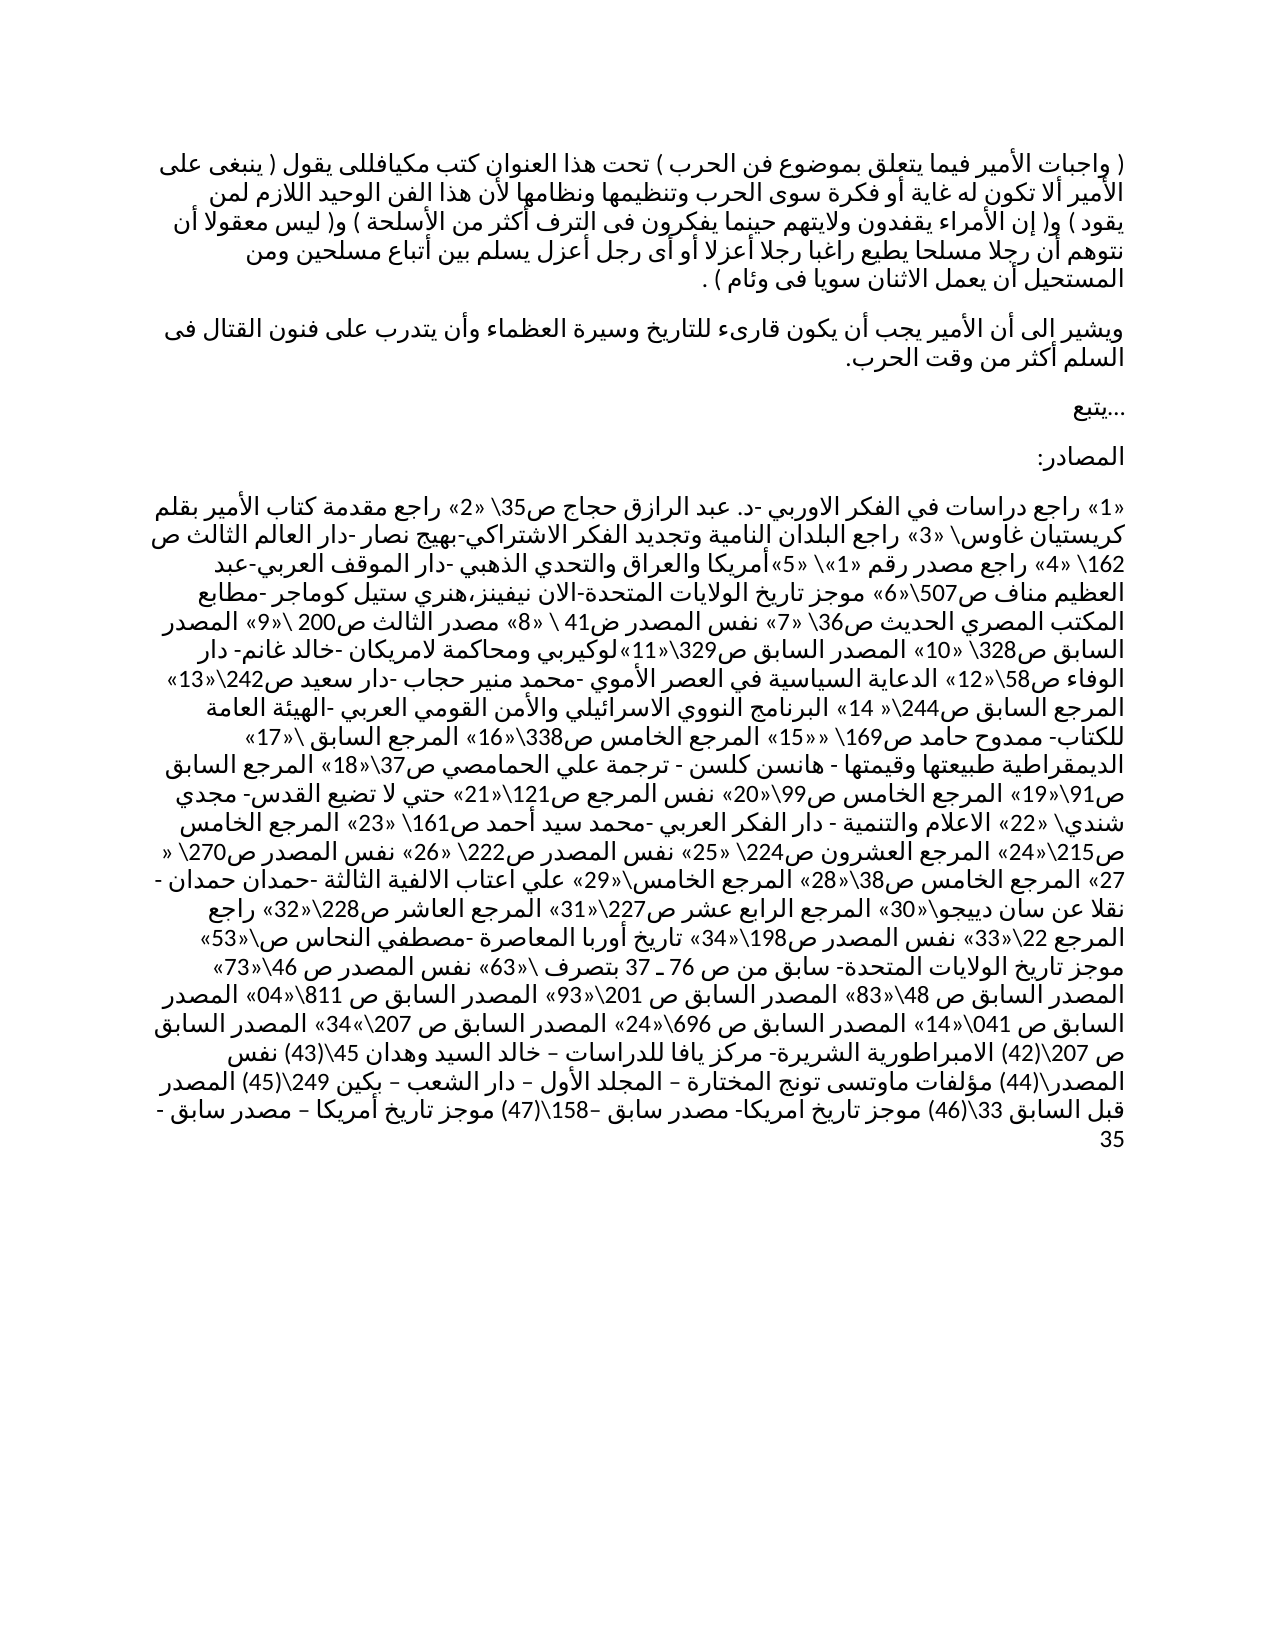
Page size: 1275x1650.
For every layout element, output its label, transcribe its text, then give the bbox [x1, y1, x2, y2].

text المصادر: [150, 442, 1125, 471]
text «1» راجع دراسات في الفكر الاوربي -د. عبد الرازق حجاج ص35\ «2» راجع مقدمة كتاب الأمير بقلم كريستيان غاوس\ «3» راجع البلدان النامية وتجديد الفكر الاشتراكي-بهيج نصار -دار العالم الثالث ص162\ «4» راجع مصدر رقم «1»\ «5»أمريكا والعراق والتحدي الذهبي -دار الموقف العربي-عبد العظيم مناف ص507\«6» موجز تاريخ الولايات المتحدة-الان نيفينز،هنري ستيل كوماجر -مطابع المكتب المصري الحديث ص36\ «7» نفس المصدر ض41 \ «8» مصدر الثالث ص200 \«9» المصدر السابق ص328\ «10» المصدر السابق ص329\«11»لوكيربي ومحاكمة لامريكان -خالد غانم- دار الوفاء ص58\«12» الدعاية السياسية في العصر الأموي -محمد منير حجاب -دار سعيد ص242\«13» المرجع السابق ص244\« 14» البرنامج النووي الاسرائيلي والأمن القومي العربي -الهيئة العامة للكتاب- ممدوح حامد ص169\ ««15» المرجع الخامس ص338\«16» المرجع السابق \«17» الديمقراطية طبيعتها وقيمتها - هانسن كلسن - ترجمة علي الحمامصي ص37\«18» المرجع السابق ص91\«19» المرجع الخامس ص99\«20» نفس المرجع ص121\«21» حتي لا تضيع القدس- مجدي شندي\ «22» الاعلام والتنمية - دار الفكر العربي -محمد سيد أحمد ص161\ «23» المرجع الخامس ص215\«24» المرجع العشرون ص224\ «25» نفس المصدر ص222\ «26» نفس المصدر ص270\ «27» المرجع الخامس ص38\«28» المرجع الخامس\«29» علي اعتاب الالفية الثالثة -حمدان حمدان -نقلا عن سان دييجو\«30» المرجع الرابع عشر ص227\«31» المرجع العاشر ص228\«32» راجع المرجع 22\«33» نفس المصدر ص198\«34» تاريخ أوربا المعاصرة -مصطفي النحاس ص\«53» موجز تاريخ الولايات المتحدة- سابق من ص 76 ـ 37 بتصرف \«63» نفس المصدر ص 46\«73» المصدر السابق ص 48\«83» المصدر السابق ص 201\«93» المصدر السابق ص 811\«04» المصدر السابق ص 041\«14» المصدر السابق ص 696\«24» المصدر السابق ص 207\»34» المصدر السابق ص 207\(42) الامبراطورية الشريرة- مركز يافا للدراسات – خالد السيد وهدان 45\(43) نفس المصدر\(44) مؤلفات ماوتسى تونج المختارة – المجلد الأول – دار الشعب – بكين 249\(45) المصدر قبل السابق 33\(46) موجز تاريخ امريكا- مصدر سابق –158\(47) موجز تاريخ أمريكا – مصدر سابق - 35 [150, 492, 1125, 1153]
text ( واجبات الأمير فيما يتعلق بموضوع فن الحرب ) تحت هذا العنوان كتب مكيافللى يقول ( ينبغى على الأمير ألا تكون له غاية أو فكرة سوى الحرب وتنظيمها ونظامها لأن هذا الفن الوحيد اللازم لمن يقود ) و( إن الأمراء يقفدون ولايتهم حينما يفكرون فى الترف أكثر من الأسلحة ) و( ليس معقولا أن نتوهم أن رجلا مسلحا يطيع راغبا رجلا أعزلا أو أى رجل أعزل يسلم بين أتباع مسلحين ومن المستحيل أن يعمل الاثنان سويا فى وئام ) . [150, 150, 1125, 294]
text ويشير الى أن الأمير يجب أن يكون قارىء للتاريخ وسيرة العظماء وأن يتدرب على فنون القتال فى السلم أكثر من وقت الحرب. [150, 314, 1125, 372]
text …يتبع [150, 393, 1125, 422]
